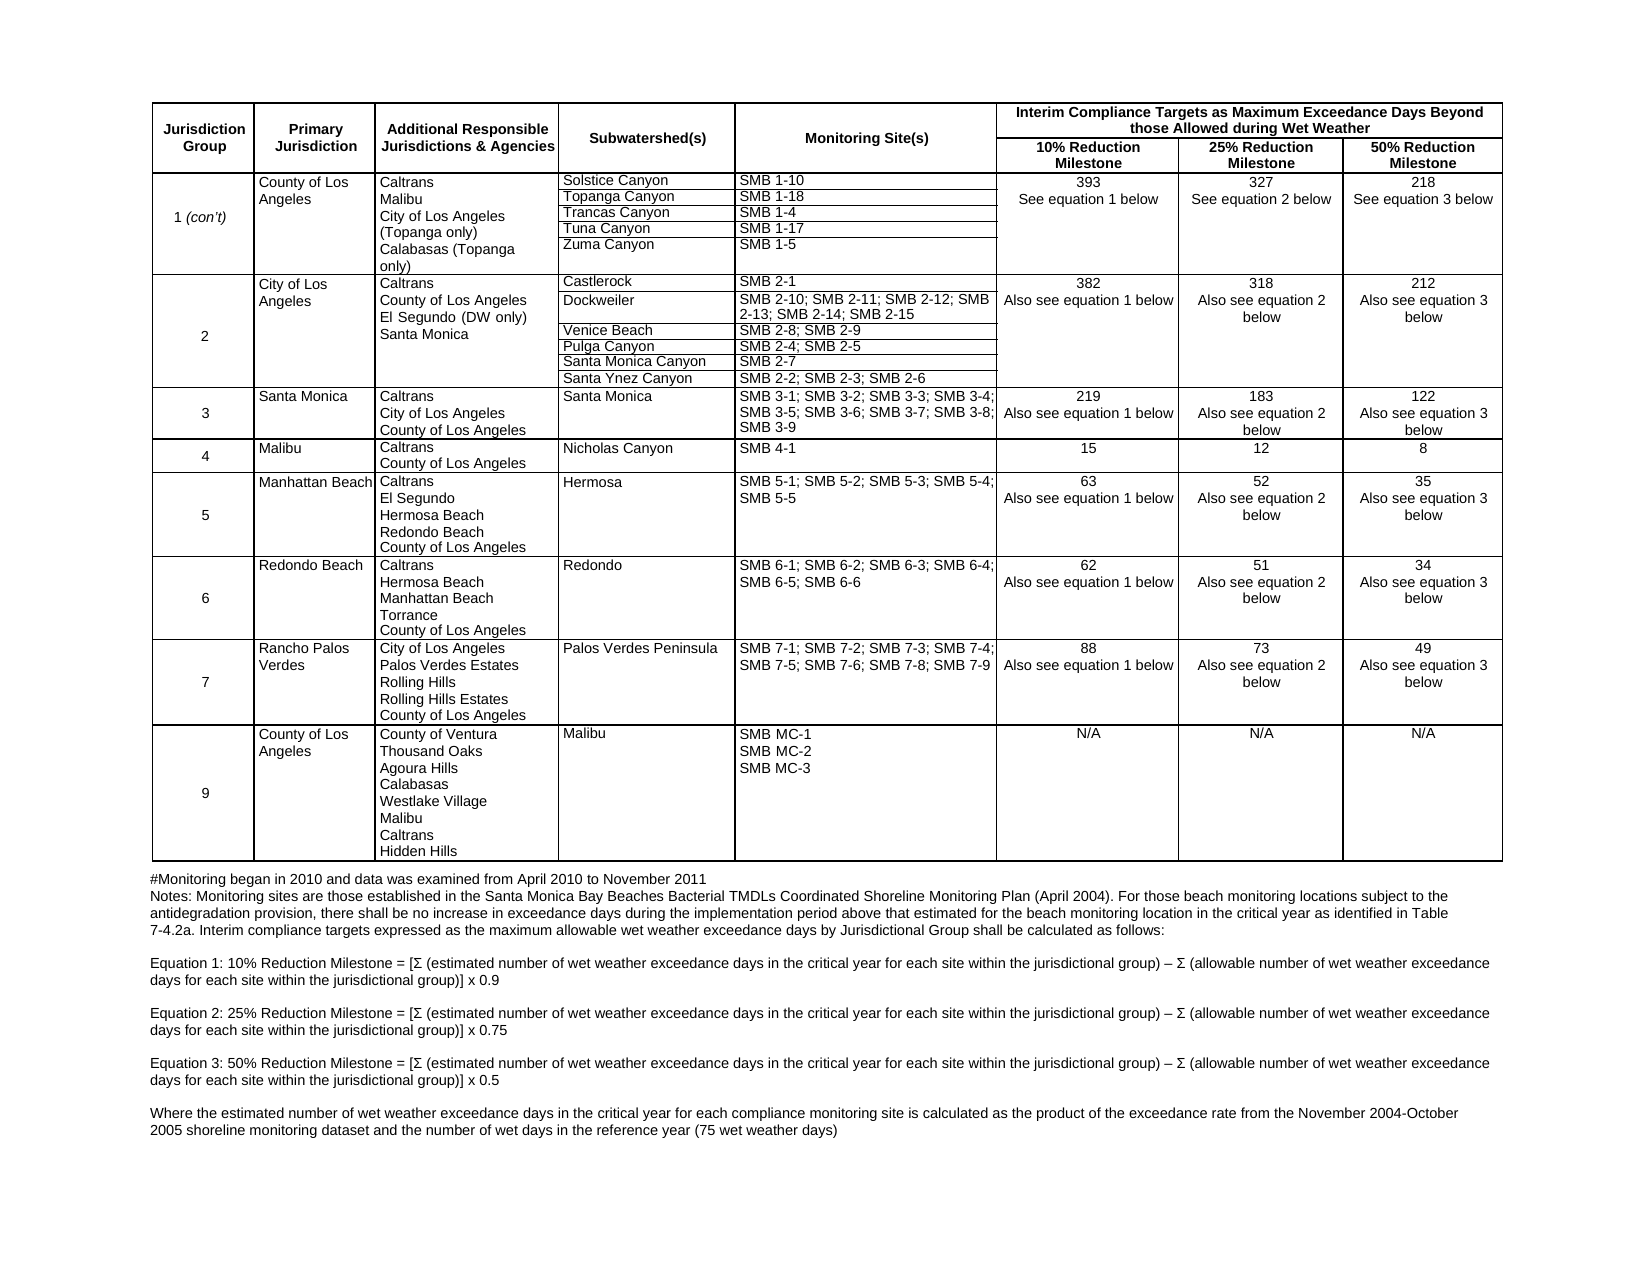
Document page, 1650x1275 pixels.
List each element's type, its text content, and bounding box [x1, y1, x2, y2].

table_cell N/A [1344, 726, 1502, 860]
table_cell Trancas Canyon [559, 206, 734, 221]
table_cell Castlerock [559, 275, 734, 291]
table_cell 7 [153, 640, 253, 724]
text Equation 3: 50% Reduction Milestone = [Σ (estimated number of wet weather exceedance days in the critical year for each site within the jurisdictional group) – Σ (allowable number of wet weather exceedance days for each site within the jurisdictional group)] x 0.5 [150, 1055, 1496, 1088]
table_cell 1 (con’t) [153, 174, 253, 274]
table_cell SMB 5-1; SMB 5-2; SMB 5-3; SMB 5-4; SMB 5-5 [736, 473, 996, 556]
table_cell SMB 1-4 [736, 206, 996, 221]
table_cell 393 See equation 1 below [997, 174, 1178, 274]
table_cell Nicholas Canyon [559, 440, 734, 472]
table_cell Dockweiler [559, 292, 734, 323]
table_cell 15 [997, 440, 1178, 472]
table_cell Santa Ynez Canyon [559, 371, 734, 386]
table_cell 73 Also see equation 2 below [1179, 640, 1342, 724]
table_cell 183 Also see equation 2 below [1179, 388, 1342, 438]
table_cell Caltrans County of Los Angeles [376, 440, 558, 472]
table_cell 219 Also see equation 1 below [997, 388, 1178, 438]
table_cell Caltrans Malibu City of Los Angeles (Topanga only) Calabasas (Topanga only) [376, 174, 558, 274]
table_cell SMB 1-18 [736, 190, 996, 205]
table_cell 51 Also see equation 2 below [1179, 557, 1342, 639]
table_cell 12 [1179, 440, 1342, 472]
table_cell 63 Also see equation 1 below [997, 473, 1178, 556]
table_cell SMB 2-10; SMB 2-11; SMB 2-12; SMB 2-13; SMB 2-14; SMB 2-15 [736, 292, 996, 323]
table_cell 34 Also see equation 3 below [1344, 557, 1502, 639]
table_cell Hermosa [559, 473, 734, 556]
table_cell Caltrans Hermosa Beach Manhattan Beach Torrance County of Los Angeles [376, 557, 558, 639]
table_cell Solstice Canyon [559, 174, 734, 189]
table_cell 88 Also see equation 1 below [997, 640, 1178, 724]
table_cell SMB 2-4; SMB 2-5 [736, 340, 996, 354]
text Equation 1: 10% Reduction Milestone = [Σ (estimated number of wet weather exceedance days in the critical year for each site within the jurisdictional group) – Σ (allowable number of wet weather exceedance days for each site within the jurisdictional group)] x 0.9 [150, 954, 1512, 988]
table_cell 122 Also see equation 3 below [1344, 388, 1502, 438]
table_cell Caltrans El Segundo Hermosa Beach Redondo Beach County of Los Angeles [376, 473, 558, 556]
table_cell 327 See equation 2 below [1179, 174, 1342, 274]
table_cell SMB 2-1 [736, 275, 996, 291]
table_cell SMB 7-1; SMB 7-2; SMB 7-3; SMB 7-4; SMB 7-5; SMB 7-6; SMB 7-8; SMB 7-9 [736, 640, 996, 724]
table_cell Rancho Palos Verdes [255, 640, 374, 724]
table_cell Santa Monica [255, 388, 374, 438]
table_cell 3 [153, 388, 253, 438]
table_cell Malibu [559, 726, 734, 860]
table_cell 9 [153, 726, 253, 860]
table_cell Palos Verdes Peninsula [559, 640, 734, 724]
table_cell 49 Also see equation 3 below [1344, 640, 1502, 724]
table_cell SMB MC-1 SMB MC-2 SMB MC-3 [736, 726, 996, 860]
table_cell Redondo Beach [255, 557, 374, 639]
table_header Subwatershed(s) [559, 104, 734, 172]
table_cell 318 Also see equation 2 below [1179, 275, 1342, 386]
table_cell 8 [1344, 440, 1502, 472]
text Notes: Monitoring sites are those established in the Santa Monica Bay Beaches Bacterial TMDLs Coordinated Shoreline Monitoring Plan (April 2004). For those beach monitoring locations subject to the antidegradation provision, there shall be no increase in exceedance days during the implementation period above that estimated for the beach monitoring location in the critical year as identified in Table 7-4.2a. Interim compliance targets expressed as the maximum allowable wet weather exceedance days by Jurisdictional Group shall be calculated as follows: [150, 888, 1450, 938]
table_cell Manhattan Beach [255, 473, 374, 556]
table_header Primary Jurisdiction [255, 104, 374, 172]
table_cell SMB 2-8; SMB 2-9 [736, 324, 996, 338]
text #Monitoring began in 2010 and data was examined from April 2010 to November 2011 [150, 871, 1512, 888]
table_cell City of Los Angeles Palos Verdes Estates Rolling Hills Rolling Hills Estates County of Los Angeles [376, 640, 558, 724]
table_cell 6 [153, 557, 253, 639]
table_cell 35 Also see equation 3 below [1344, 473, 1502, 556]
table_cell 25% Reduction Milestone [1179, 139, 1342, 172]
table_cell N/A [997, 726, 1178, 860]
table_cell 5 [153, 473, 253, 556]
table_header Interim Compliance Targets as Maximum Exceedance Days Beyond those Allowed during Wet Weather [997, 104, 1502, 137]
table_cell 218 See equation 3 below [1344, 174, 1502, 274]
table_cell SMB 1-17 [736, 222, 996, 237]
table_cell County of Ventura Thousand Oaks Agoura Hills Calabasas Westlake Village Malibu Caltrans Hidden Hills [376, 726, 558, 860]
table_cell SMB 6-1; SMB 6-2; SMB 6-3; SMB 6-4; SMB 6-5; SMB 6-6 [736, 557, 996, 639]
table_cell SMB 2-2; SMB 2-3; SMB 2-6 [736, 371, 996, 386]
table_cell Tuna Canyon [559, 222, 734, 237]
table_cell SMB 1-10 [736, 174, 996, 189]
table_cell County of Los Angeles [255, 726, 374, 860]
table_cell Topanga Canyon [559, 190, 734, 205]
table_cell Venice Beach [559, 324, 734, 338]
table_cell Redondo [559, 557, 734, 639]
table_cell 10% Reduction Milestone [997, 139, 1178, 172]
table_header Monitoring Site(s) [736, 104, 996, 172]
table_cell SMB 3-1; SMB 3-2; SMB 3-3; SMB 3-4; SMB 3-5; SMB 3-6; SMB 3-7; SMB 3-8; SMB 3-9 [736, 388, 996, 438]
table_cell 382 Also see equation 1 below [997, 275, 1178, 386]
table_cell N/A [1179, 726, 1342, 860]
table_cell SMB 1-5 [736, 238, 996, 274]
table_cell Malibu [255, 440, 374, 472]
table_cell City of Los Angeles [255, 275, 374, 386]
table_cell Santa Monica Canyon [559, 355, 734, 370]
table_cell 62 Also see equation 1 below [997, 557, 1178, 639]
table_cell SMB 4-1 [736, 440, 996, 472]
table_cell 52 Also see equation 2 below [1179, 473, 1342, 556]
table_cell County of Los Angeles [255, 174, 374, 274]
table_cell 50% Reduction Milestone [1344, 139, 1502, 172]
table_header Additional Responsible Jurisdictions & Agencies [376, 104, 558, 172]
table_cell Pulga Canyon [559, 340, 734, 354]
text Where the estimated number of wet weather exceedance days in the critical year for each compliance monitoring site is calculated as the product of the exceedance rate from the November 2004-October 2005 shoreline monitoring dataset and the number of wet days in the reference year (75 wet weather days) [150, 1105, 1488, 1139]
table_cell SMB 2-7 [736, 355, 996, 370]
table_cell Caltrans City of Los Angeles County of Los Angeles [376, 388, 558, 438]
text Equation 2: 25% Reduction Milestone = [Σ (estimated number of wet weather exceedance days in the critical year for each site within the jurisdictional group) – Σ (allowable number of wet weather exceedance days for each site within the jurisdictional group)] x 0.75 [150, 1005, 1512, 1038]
table_cell Santa Monica [559, 388, 734, 438]
table_cell 212 Also see equation 3 below [1344, 275, 1502, 386]
table_cell 2 [153, 275, 253, 386]
table_cell Zuma Canyon [559, 238, 734, 274]
table_cell 4 [153, 440, 253, 472]
table_cell Caltrans County of Los Angeles El Segundo (DW only) Santa Monica [376, 275, 558, 386]
table_header Jurisdiction Group [153, 104, 253, 172]
